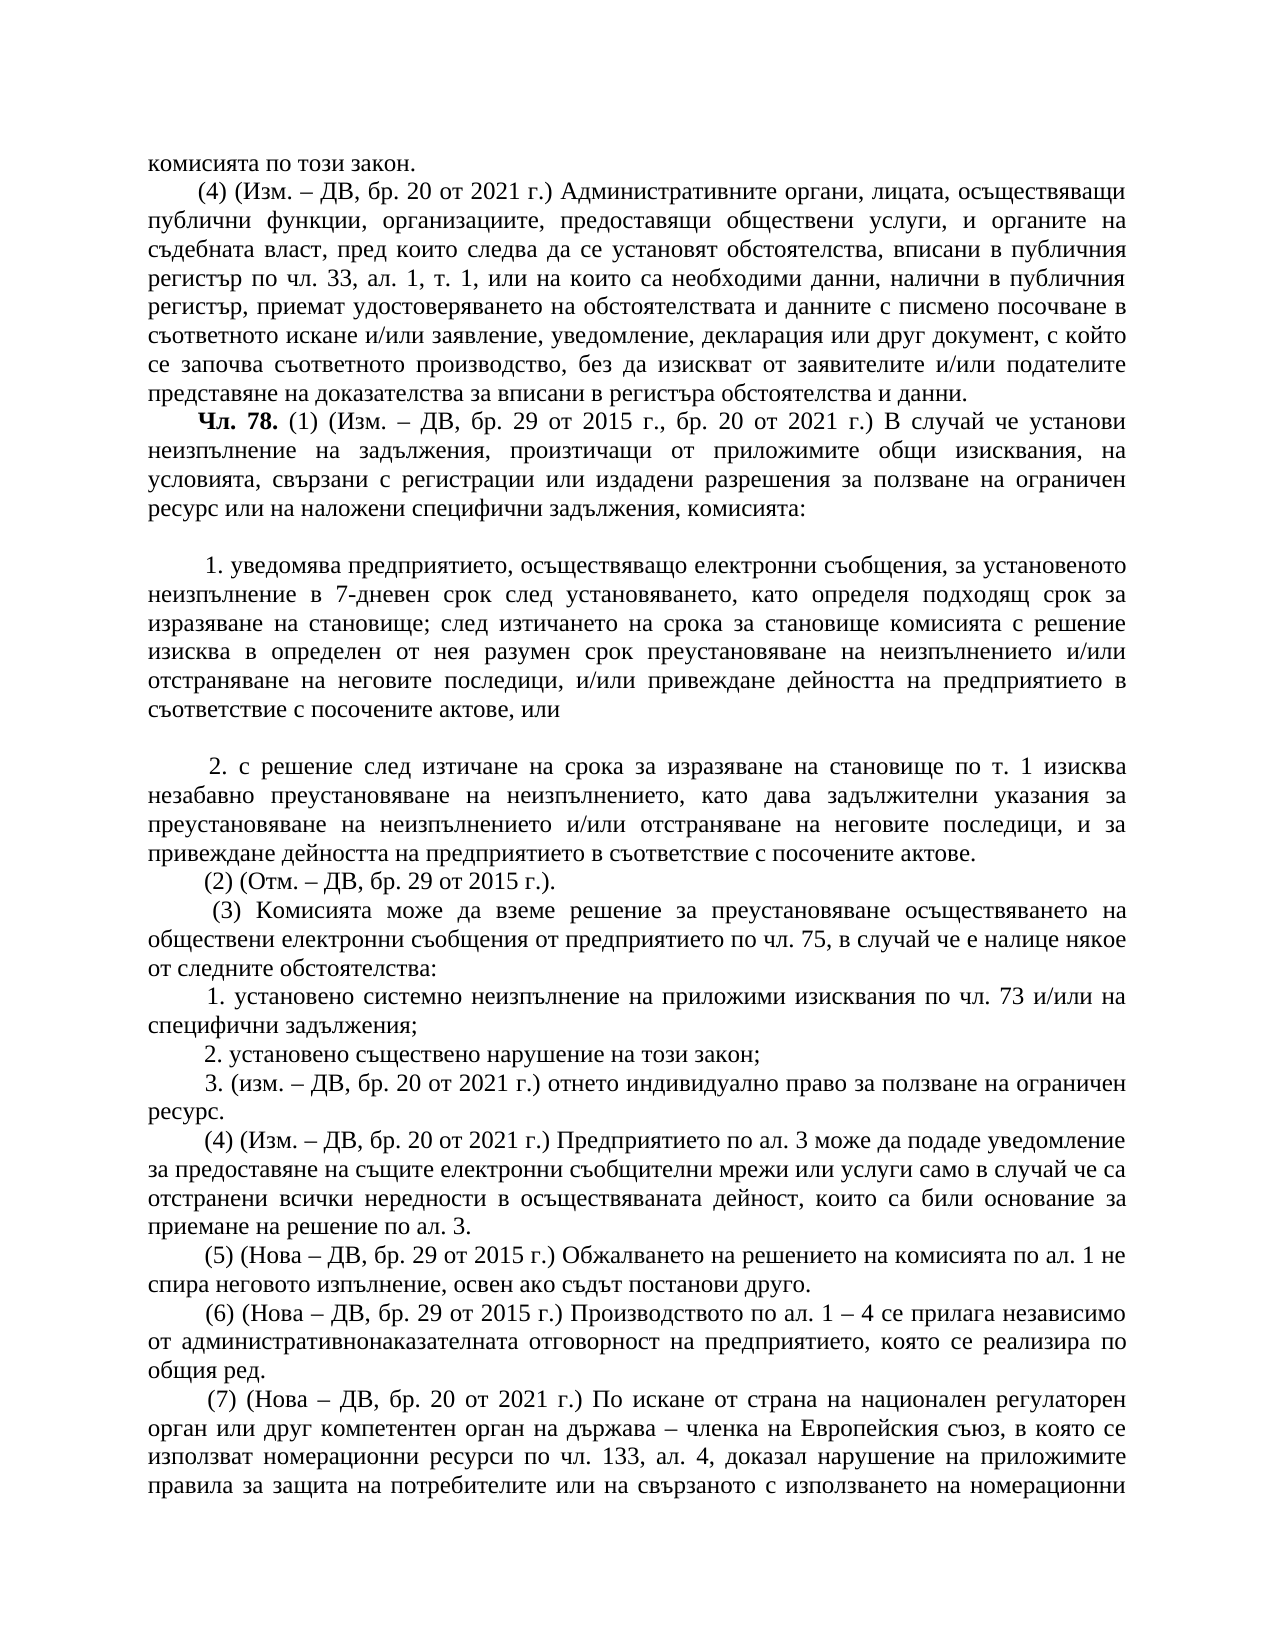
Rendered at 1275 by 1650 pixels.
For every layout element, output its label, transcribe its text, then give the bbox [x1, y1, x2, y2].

text (4) (Изм. – ДВ, бр. 20 от 2021 г.) Предприятието по ал. 3 може да подаде уведомление за предоставяне на същите електронни съобщителни мрежи или услуги само в случай че са отстранени всички нередности в осъществяваната дейност, които са били основание за приемане на решение по ал. 3. [148, 1125, 1127, 1240]
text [148, 1384, 1127, 1499]
text 1. уведомява предприятието, осъществяващо електронни съобщения, за установеното неизпълнение в 7-дневен срок след установяването, като определя подходящ срок за изразяване на становище; след изтичането на срока за становище комисията с решение изисква в определен от нея разумен срок преустановяване на неизпълнението и/или отстраняване на неговите последици, и/или привеждане дейността на предприятието в съответствие с посочените актове, или [148, 550, 1127, 723]
text 2. установено съществено нарушение на този закон; [148, 1039, 1127, 1068]
text 3. (изм. – ДВ, бр. 20 от 2021 г.) отнето индивидуално право за ползване на ограничен ресурс. [148, 1068, 1127, 1125]
text (6) (Нова – ДВ, бр. 29 от 2015 г.) Производството по ал. 1 – 4 се прилага независимо от административнонаказателната отговорност на предприятието, която се реализира по общия ред. [148, 1298, 1127, 1384]
text (4) (Изм. – ДВ, бр. 20 от 2021 г.) Административните органи, лицата, осъществяващи публични функции, организациите, предоставящи обществени услуги, и органите на съдебната власт, пред които следва да се установят обстоятелства, вписани в публичния регистър по чл. 33, ал. 1, т. 1, или на които са необходими данни, налични в публичния регистър, приемат удостоверяването на обстоятелствата и данните с писмено посочване в съответното искане и/или заявление, уведомление, декларация или друг документ, с който се започва съответното производство, без да изискват от заявителите и/или подателите представяне на доказателства за вписани в регистъра обстоятелства и данни. [148, 176, 1127, 406]
text (3) Комисията може да вземе решение за преустановяване осъществяването на обществени електронни съобщения от предприятието по чл. 75, в случай че е налице някое от следните обстоятелства: [148, 895, 1127, 981]
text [148, 148, 1127, 176]
text Чл. 78. (1) (Изм. – ДВ, бр. 29 от 2015 г., бр. 20 от 2021 г.) В случай че установи неизпълнение на задължения, произтичащи от приложимите общи изисквания, на условията, свързани с регистрации или издадени разрешения за ползване на ограничен ресурс или на наложени специфични задължения, комисията: [148, 406, 1127, 521]
text 2. с решение след изтичане на срока за изразяване на становище по т. 1 изисква незабавно преустановяване на неизпълнението, като дава задължителни указания за преустановяване на неизпълнението и/или отстраняване на неговите последици, и за привеждане дейността на предприятието в съответствие с посочените актове. [148, 751, 1127, 866]
text 1. установено системно неизпълнение на приложими изисквания по чл. 73 и/или на специфични задължения; [148, 981, 1127, 1039]
text (5) (Нова – ДВ, бр. 29 от 2015 г.) Обжалването на решението на комисията по ал. 1 не спира неговото изпълнение, освен ако съдът постанови друго. [148, 1240, 1127, 1298]
text (2) (Отм. – ДВ, бр. 29 от 2015 г.). [148, 866, 1127, 895]
